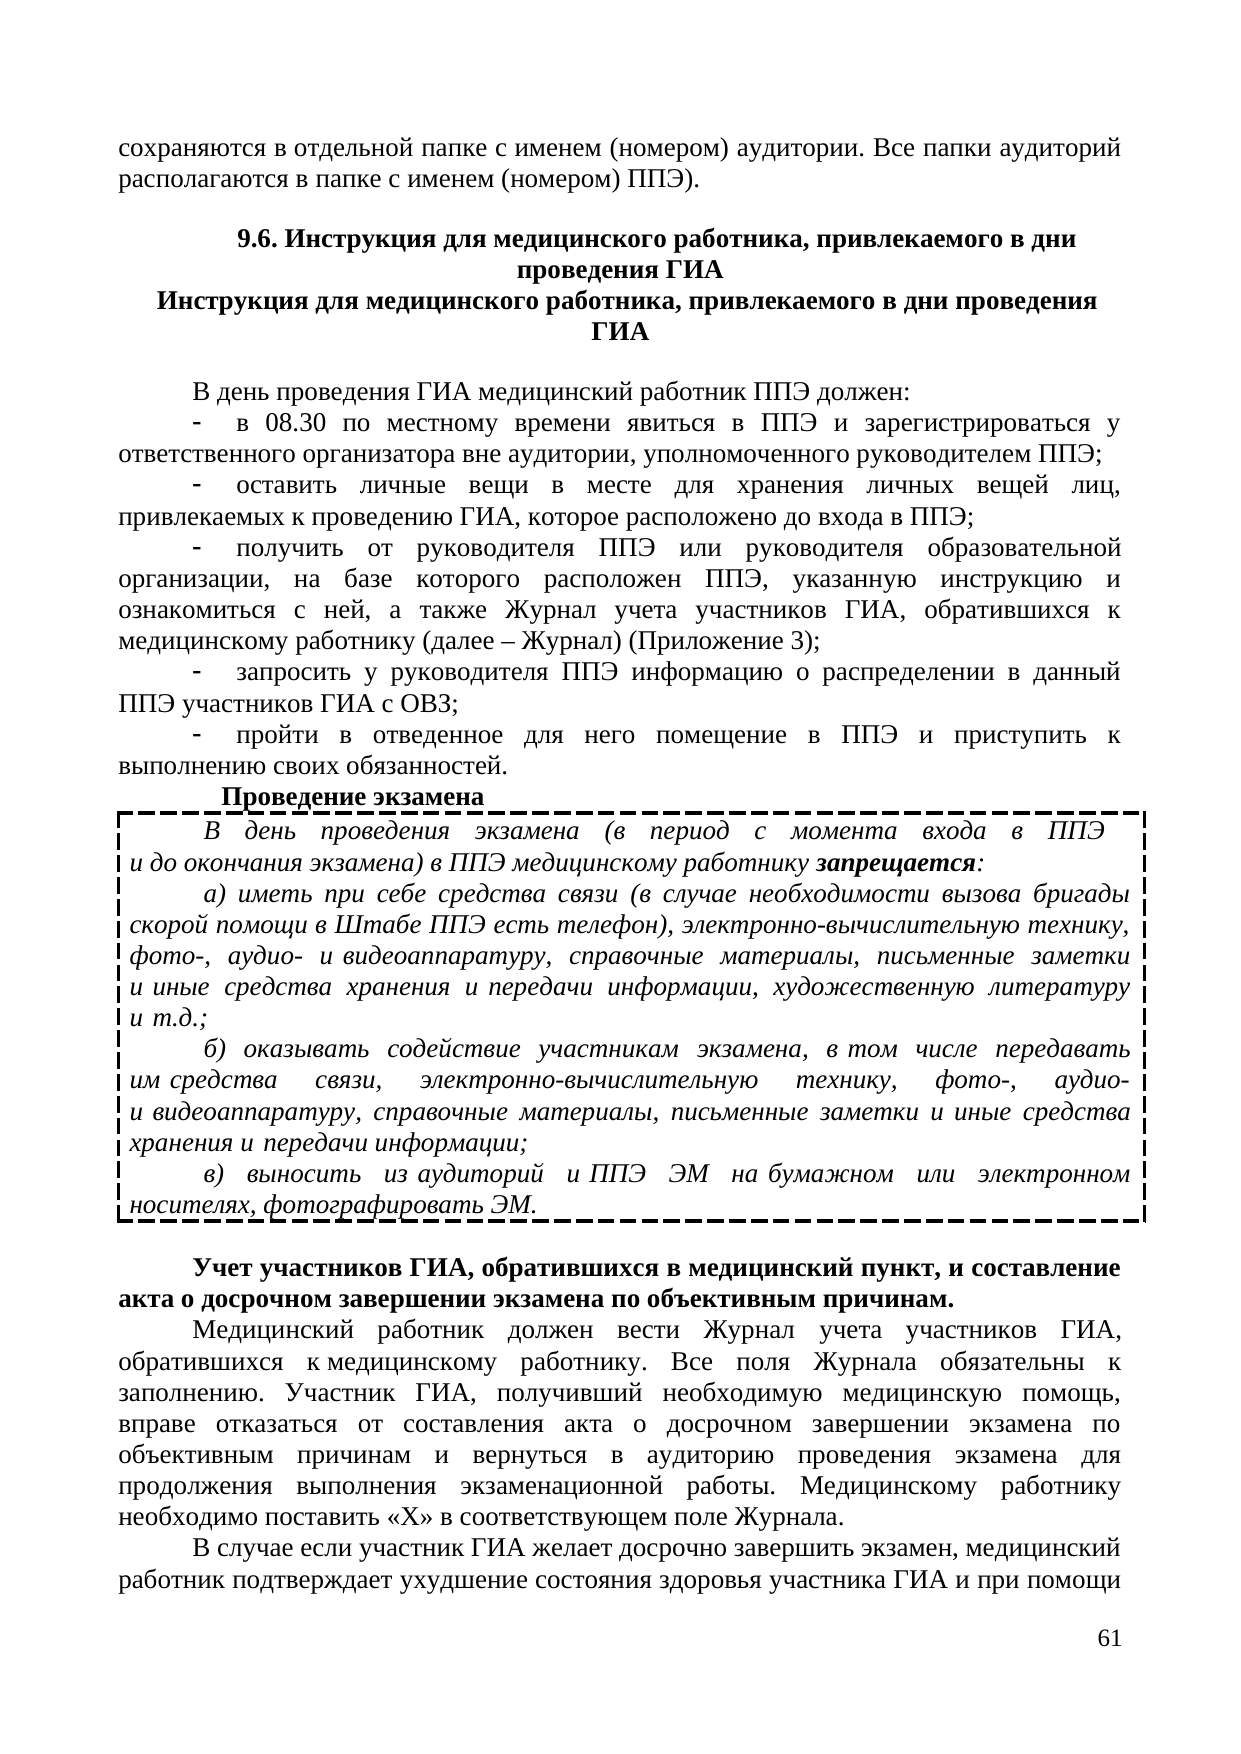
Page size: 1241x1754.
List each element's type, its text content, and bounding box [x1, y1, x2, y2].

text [118, 1532, 1122, 1594]
list в 08.30 по местному времени явиться в ППЭ и зарегистрироваться у ответственного организатора вне аудитории, уполномоченного руководителем ППЭ; [118, 406, 1122, 468]
text Проведение экзамена [118, 780, 1122, 811]
text В день проведения ГИА медицинский работник ППЭ должен: [118, 375, 1122, 406]
table_header В день проведения экзамена (в период с момента входа в ППЭ и до окончания экзамена) в ППЭ медицинскому работнику запрещается: а) иметь при себе средства связи (в случае необходимости вызова бригады скорой помощи в Штабе ППЭ есть телефон), электронно-вычислительную технику, фото-, аудио- и видеоаппаратуру, справочные материалы, письменные заметки и иные средства хранения и передачи информации, художественную литературу и т.д.; б) оказывать содействие участникам экзамена, в том числе передавать им средства связи, электронно-вычислительную технику, фото-, аудио- и видеоаппаратуру, справочные материалы, письменные заметки и иные средства хранения и передачи информации; в) выносить из аудиторий и ППЭ ЭМ на бумажном или электронном носителях, фотографировать ЭМ. [118, 811, 1145, 1219]
list получить от руководителя ППЭ или руководителя образовательной организации, на базе которого расположен ППЭ, указанную инструкцию и ознакомиться с ней, а также Журнал учета участников ГИА, обратившихся к медицинскому работнику (далее – Журнал) (Приложение 3); [118, 531, 1122, 655]
list оставить личные вещи в месте для хранения личных вещей лиц, привлекаемых к проведению ГИА, которое расположено до входа в ППЭ; [118, 468, 1122, 531]
subtitle 9.6. Инструкция для медицинского работника, привлекаемого в дни проведения ГИА Инструкция для медицинского работника, привлекаемого в дни проведения ГИА [118, 223, 1122, 346]
list пройти в отведенное для него помещение в ППЭ и приступить к выполнению своих обязанностей. [118, 718, 1122, 780]
text Медицинский работник должен вести Журнал учета участников ГИА, обратившихся к медицинскому работнику. Все поля Журнала обязательны к заполнению. Участник ГИА, получивший необходимую медицинскую помощь, вправе отказаться от составления акта о досрочном завершении экзамена по объективным причинам и вернуться в аудиторию проведения экзамена для продолжения выполнения экзаменационной работы. Медицинскому работнику необходимо поставить «Х» в соответствующем поле Журнала. [118, 1313, 1122, 1532]
list запросить у руководителя ППЭ информацию о распределении в данный ППЭ участников ГИА с ОВЗ; [118, 655, 1122, 718]
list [118, 131, 1122, 194]
text Учет участников ГИА, обратившихся в медицинский пункт, и составление акта о досрочном завершении экзамена по объективным причинам. [118, 1251, 1122, 1313]
